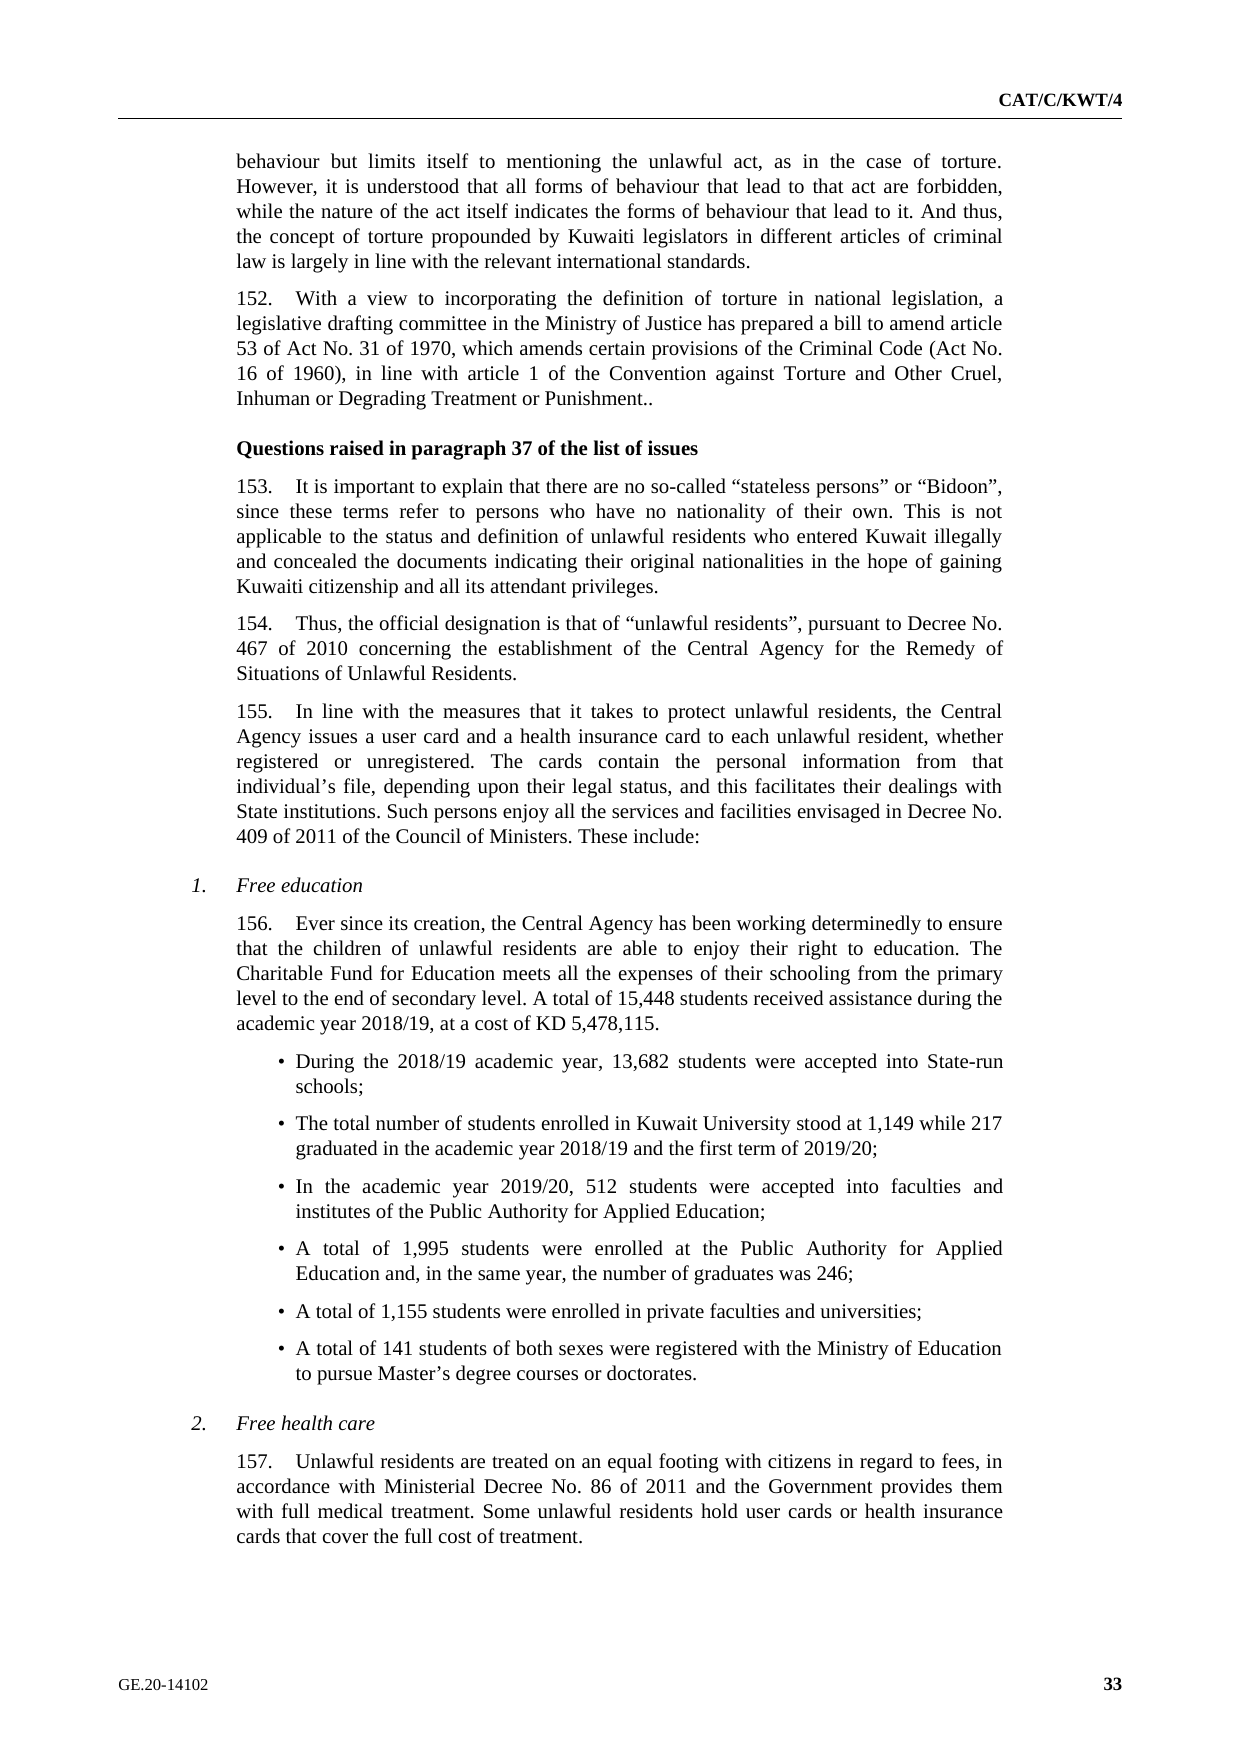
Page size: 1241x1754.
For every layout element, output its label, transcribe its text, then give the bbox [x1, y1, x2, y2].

list • The total number of students enrolled in Kuwait University stood at 1,149 while 217 graduated in the academic year 2018/19 and the first term of 2019/20; [278, 1110, 1004, 1160]
list • A total of 1,155 students were enrolled in private faculties and universities; [278, 1298, 1004, 1323]
list • A total of 141 students of both sexes were registered with the Ministry of Education to pursue Master’s degree courses or doctorates. [278, 1335, 1004, 1385]
text 153. It is important to explain that there are no so-called “stateless persons” or “Bidoon”, since these terms refer to persons who have no nationality of their own. This is not applicable to the status and definition of unlawful residents who entered Kuwait illegally and concealed the documents indicating their original nationalities in the hope of gaining Kuwaiti citizenship and all its attendant privileges. [236, 473, 1004, 598]
text 154. Thus, the official designation is that of “unlawful residents”, pursuant to Decree No. 467 of 2010 concerning the establishment of the Central Agency for the Remedy of Situations of Unlawful Residents. [236, 610, 1004, 685]
text 156. Ever since its creation, the Central Agency has been working determinedly to ensure that the children of unlawful residents are able to enjoy their right to education. The Charitable Fund for Education meets all the expenses of their schooling from the primary level to the end of secondary level. A total of 15,448 students received assistance during the academic year 2018/19, at a cost of KD 5,478,115. [236, 910, 1004, 1035]
list • In the academic year 2019/20, 512 students were accepted into faculties and institutes of the Public Authority for Applied Education; [278, 1173, 1004, 1223]
text 1. Free education [118, 873, 1004, 898]
text 152. With a view to incorporating the definition of torture in national legislation, a legislative drafting committee in the Ministry of Justice has prepared a bill to amend article 53 of Act No. 31 of 1970, which amends certain provisions of the Criminal Code (Act No. 16 of 1960), in line with article 1 of the Convention against Torture and Other Cruel, Inhuman or Degrading Treatment or Punishment.. [236, 285, 1004, 410]
text 2. Free health care [118, 1410, 1004, 1435]
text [236, 148, 1004, 273]
list • During the 2018/19 academic year, 13,682 students were accepted into State-run schools; [278, 1048, 1004, 1098]
text 157. Unlawful residents are treated on an equal footing with citizens in regard to fees, in accordance with Ministerial Decree No. 86 of 2011 and the Government provides them with full medical treatment. Some unlawful residents hold user cards or health insurance cards that cover the full cost of treatment. [236, 1448, 1004, 1548]
list • A total of 1,995 students were enrolled at the Public Authority for Applied Education and, in the same year, the number of graduates was 246; [278, 1235, 1004, 1285]
text 155. In line with the measures that it takes to protect unlawful residents, the Central Agency issues a user card and a health insurance card to each unlawful resident, whether registered or unregistered. The cards contain the personal information from that individual’s file, depending upon their legal status, and this facilitates their dealings with State institutions. Such persons enjoy all the services and facilities envisaged in Decree No. 409 of 2011 of the Council of Ministers. These include: [236, 698, 1004, 848]
text Questions raised in paragraph 37 of the list of issues [118, 435, 1004, 460]
